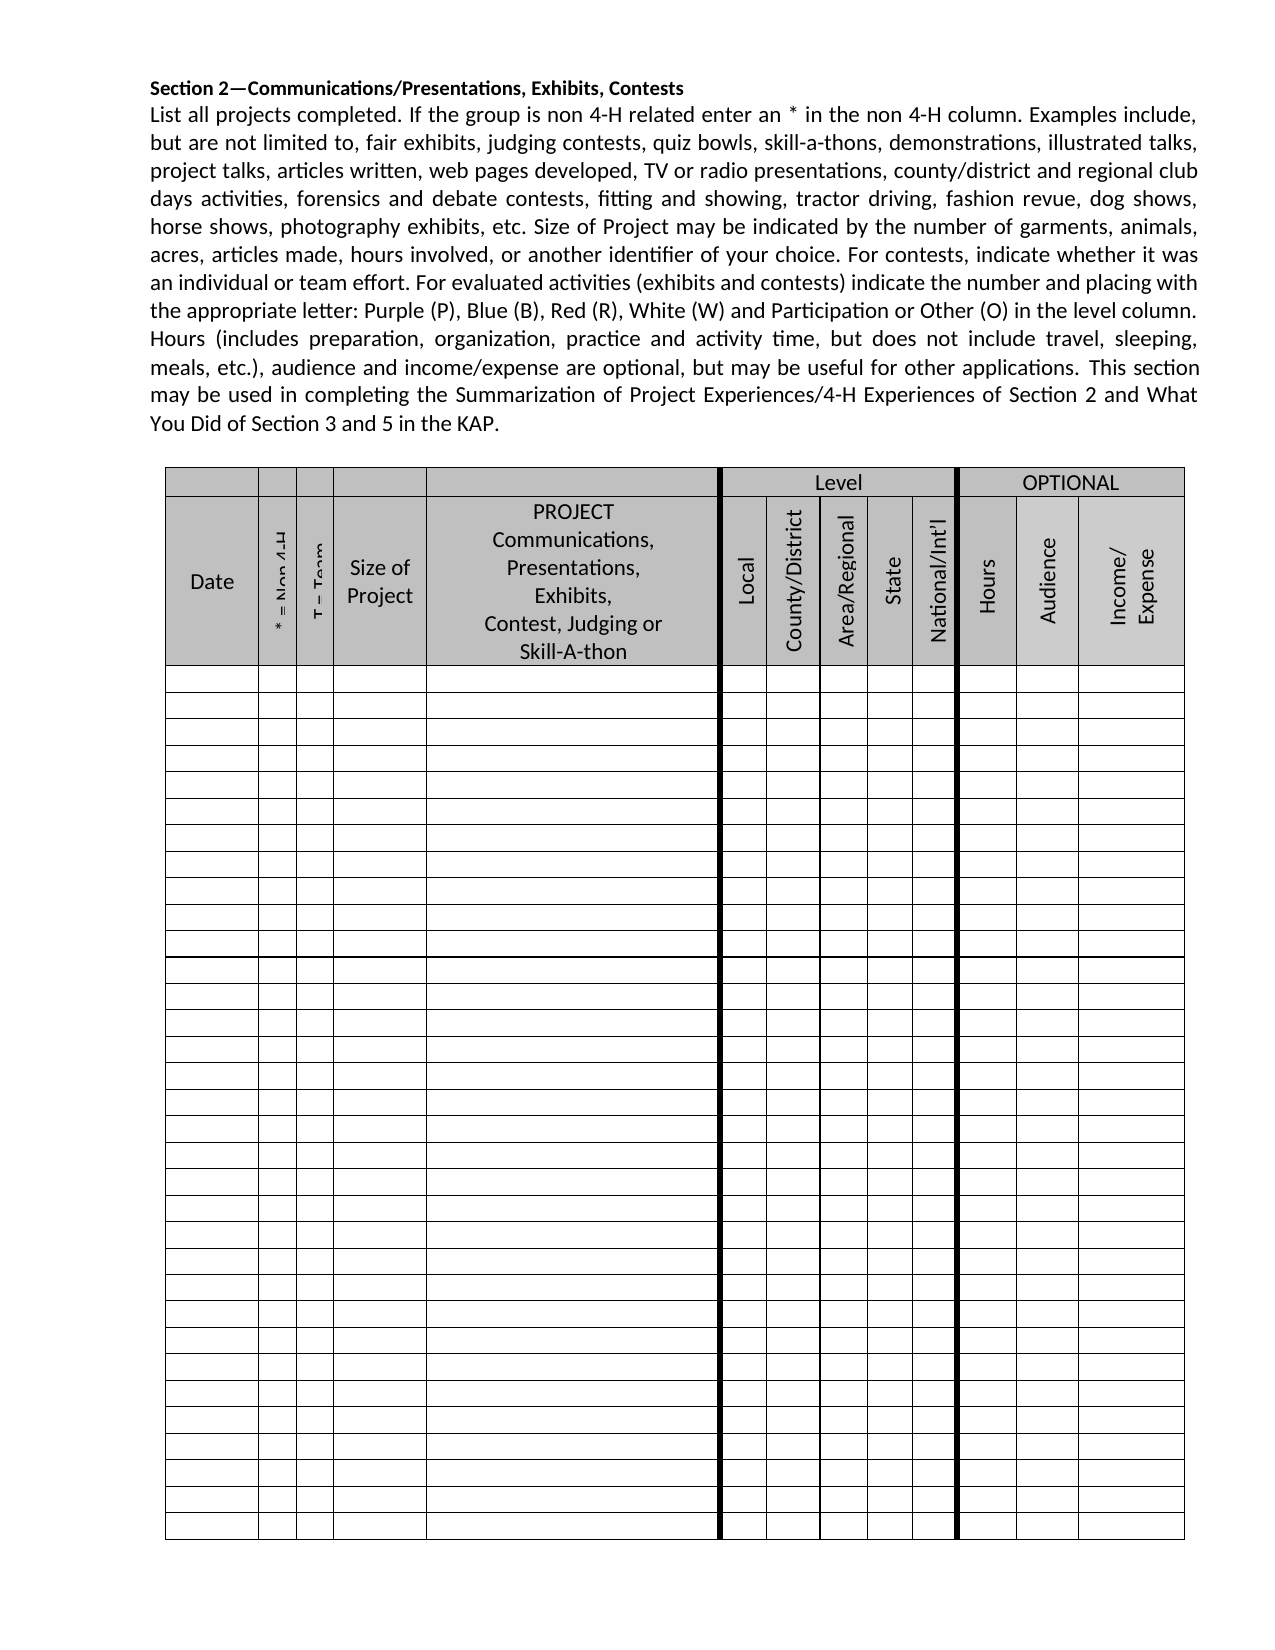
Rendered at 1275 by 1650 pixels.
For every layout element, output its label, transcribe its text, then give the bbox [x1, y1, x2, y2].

table_cell [427, 1487, 717, 1512]
table_cell [767, 1196, 819, 1221]
table_cell [334, 666, 426, 692]
table_cell [767, 984, 819, 1009]
table_cell [297, 1063, 333, 1089]
table_cell [427, 746, 717, 771]
table_cell Area/Regional [821, 497, 867, 665]
table_cell [868, 1381, 912, 1406]
table_cell [723, 1010, 766, 1036]
table_cell [1079, 1460, 1184, 1486]
table_cell [913, 666, 954, 692]
table_cell [259, 1381, 296, 1406]
table_cell [960, 905, 1016, 930]
table_cell [334, 878, 426, 903]
table_cell [297, 905, 333, 930]
table_cell [821, 852, 867, 877]
table_cell [334, 693, 426, 718]
table_cell [723, 1090, 766, 1115]
table_cell [427, 931, 717, 956]
table_cell [1017, 905, 1078, 930]
table_cell [960, 1037, 1016, 1062]
table_cell [1017, 1328, 1078, 1353]
table_cell [427, 958, 717, 983]
table_cell [297, 1275, 333, 1300]
table_cell [297, 825, 333, 851]
table_cell [868, 1434, 912, 1459]
table_cell [166, 666, 258, 692]
table_cell [960, 1169, 1016, 1194]
table_cell [723, 1196, 766, 1221]
table_cell [427, 1434, 717, 1459]
table_cell [767, 1143, 819, 1168]
table_cell [913, 1301, 954, 1327]
table_header [334, 468, 426, 496]
table_cell [166, 1275, 258, 1300]
table_cell [1079, 772, 1184, 798]
table_cell [259, 1460, 296, 1486]
table_cell [1079, 799, 1184, 824]
table_cell [297, 931, 333, 956]
table_cell [334, 1196, 426, 1221]
table_cell [960, 1010, 1016, 1036]
table_cell [821, 1249, 867, 1274]
table_cell [723, 905, 766, 930]
table_header [259, 468, 296, 496]
table_cell [868, 958, 912, 983]
table_cell [297, 666, 333, 692]
table_cell [334, 1090, 426, 1115]
table_cell [767, 878, 819, 903]
table_cell [334, 1037, 426, 1062]
table_cell [767, 1116, 819, 1142]
table_cell [427, 772, 717, 798]
table_cell [259, 1143, 296, 1168]
table_cell [868, 799, 912, 824]
table_cell [1079, 1222, 1184, 1247]
table_cell [960, 1063, 1016, 1089]
table_cell [960, 1460, 1016, 1486]
table_cell [297, 1090, 333, 1115]
table_cell [767, 693, 819, 718]
table_cell [297, 1407, 333, 1433]
table_cell [868, 1249, 912, 1274]
table_cell [427, 1010, 717, 1036]
table_cell [1017, 825, 1078, 851]
table_cell Income/ Expense [1079, 497, 1184, 665]
table_cell [166, 878, 258, 903]
table_cell [723, 719, 766, 745]
table_cell [821, 1169, 867, 1194]
table_cell [259, 931, 296, 956]
table_cell [868, 1354, 912, 1380]
table_cell [821, 1116, 867, 1142]
table_cell [913, 746, 954, 771]
table_cell [960, 1407, 1016, 1433]
table_cell [723, 1407, 766, 1433]
table_cell [1079, 852, 1184, 877]
table_cell [297, 1169, 333, 1194]
table_cell [166, 852, 258, 877]
table_cell [1079, 1196, 1184, 1221]
table_cell [821, 878, 867, 903]
table_cell [960, 1249, 1016, 1274]
table_cell [297, 746, 333, 771]
table_cell [427, 905, 717, 930]
table_cell [723, 1354, 766, 1380]
table_cell [297, 1460, 333, 1486]
table_cell [166, 1063, 258, 1089]
table_cell [868, 852, 912, 877]
table_cell [259, 825, 296, 851]
table_cell Hours [960, 497, 1016, 665]
table_cell [868, 1301, 912, 1327]
table_cell [297, 958, 333, 983]
table_cell [166, 1116, 258, 1142]
table_cell [427, 1275, 717, 1300]
table_cell [723, 1169, 766, 1194]
table_cell [1017, 1460, 1078, 1486]
table_cell [259, 1434, 296, 1459]
table_cell [166, 1169, 258, 1194]
table_cell [767, 719, 819, 745]
table_cell [259, 852, 296, 877]
table_header [427, 468, 717, 496]
table_cell [1079, 1354, 1184, 1380]
table_cell [913, 931, 954, 956]
table_cell [427, 1354, 717, 1380]
table_cell [960, 1301, 1016, 1327]
table_cell [259, 1354, 296, 1380]
table_cell [259, 746, 296, 771]
table_cell [334, 1487, 426, 1512]
table_cell [767, 772, 819, 798]
table_cell [913, 1434, 954, 1459]
table_cell [723, 799, 766, 824]
table_cell [334, 1407, 426, 1433]
table_cell [913, 1381, 954, 1406]
table_cell [960, 1090, 1016, 1115]
table_cell [821, 693, 867, 718]
table_cell [913, 799, 954, 824]
table_cell [297, 984, 333, 1009]
table_cell [259, 958, 296, 983]
table_cell [868, 905, 912, 930]
table_cell [166, 984, 258, 1009]
table_cell [297, 1354, 333, 1380]
table_cell [767, 1354, 819, 1380]
table_cell [960, 746, 1016, 771]
table_header [297, 468, 333, 496]
table_cell Audience [1017, 497, 1078, 665]
table_cell [1017, 1010, 1078, 1036]
table_cell [334, 719, 426, 745]
table_cell [334, 1249, 426, 1274]
table_cell [297, 1249, 333, 1274]
table_cell [427, 1513, 717, 1538]
table_cell [913, 1513, 954, 1538]
table_cell [868, 1169, 912, 1194]
table_cell [767, 1010, 819, 1036]
table_cell [960, 825, 1016, 851]
table_cell [723, 1381, 766, 1406]
table_cell [913, 984, 954, 1009]
table_cell [821, 958, 867, 983]
table_cell [334, 1169, 426, 1194]
table_cell [259, 1196, 296, 1221]
table_cell [821, 1328, 867, 1353]
table_cell [913, 878, 954, 903]
table_cell [166, 1090, 258, 1115]
table_cell [297, 1487, 333, 1512]
table_cell [723, 1513, 766, 1538]
table_cell [1017, 1354, 1078, 1380]
table_cell [427, 878, 717, 903]
table_cell [868, 1090, 912, 1115]
table_cell [259, 1090, 296, 1115]
table_cell [166, 825, 258, 851]
table_cell [821, 666, 867, 692]
table_cell [821, 1487, 867, 1512]
table_cell [259, 878, 296, 903]
table_cell [166, 1010, 258, 1036]
table_cell [427, 1249, 717, 1274]
table_cell [166, 958, 258, 983]
table_cell [767, 1090, 819, 1115]
table_cell [259, 1407, 296, 1433]
table_cell [821, 931, 867, 956]
table_cell [723, 693, 766, 718]
table_cell [868, 1487, 912, 1512]
table_cell [767, 1037, 819, 1062]
table_cell [821, 1434, 867, 1459]
table_cell [427, 1116, 717, 1142]
table_cell [868, 825, 912, 851]
table_cell [1079, 905, 1184, 930]
table_cell [1017, 1381, 1078, 1406]
table_cell [723, 666, 766, 692]
table_cell [427, 852, 717, 877]
table_cell [297, 1381, 333, 1406]
table_cell [427, 1196, 717, 1221]
table_cell [821, 825, 867, 851]
table_cell [913, 825, 954, 851]
table_cell [166, 905, 258, 930]
table_cell [1017, 799, 1078, 824]
table_cell [297, 1328, 333, 1353]
table_cell [821, 1196, 867, 1221]
table_cell [913, 1169, 954, 1194]
table_cell [767, 746, 819, 771]
table_cell [913, 1090, 954, 1115]
table_cell [166, 719, 258, 745]
table_cell [868, 1063, 912, 1089]
table_cell [259, 1249, 296, 1274]
table_cell [1079, 1301, 1184, 1327]
table_cell [259, 1116, 296, 1142]
table_cell [1017, 746, 1078, 771]
table_cell [960, 799, 1016, 824]
table_cell [334, 1143, 426, 1168]
table_cell [259, 1513, 296, 1538]
table_cell [1079, 1249, 1184, 1274]
table_cell [1079, 1275, 1184, 1300]
table_cell [1017, 984, 1078, 1009]
table_cell [334, 1010, 426, 1036]
table_cell [1017, 1063, 1078, 1089]
table_cell [427, 693, 717, 718]
table_cell [334, 905, 426, 930]
table_cell [960, 1275, 1016, 1300]
table_cell [297, 772, 333, 798]
table_cell [166, 1037, 258, 1062]
table_cell [913, 1116, 954, 1142]
table_cell [297, 1196, 333, 1221]
table_cell [767, 1434, 819, 1459]
table_cell [723, 958, 766, 983]
table_cell [334, 1381, 426, 1406]
table_cell [427, 719, 717, 745]
table_cell [166, 693, 258, 718]
table_cell [868, 1196, 912, 1221]
table_cell [166, 1487, 258, 1512]
table_cell [259, 693, 296, 718]
table_cell [960, 931, 1016, 956]
table_cell [821, 1275, 867, 1300]
table_cell [960, 719, 1016, 745]
table_cell [868, 1328, 912, 1353]
table_cell [868, 1460, 912, 1486]
table_cell [960, 852, 1016, 877]
table_cell [166, 1513, 258, 1538]
table_cell [960, 1116, 1016, 1142]
table_cell [427, 825, 717, 851]
table_cell [259, 1275, 296, 1300]
table_cell [259, 1222, 296, 1247]
table_cell [960, 1513, 1016, 1538]
table_cell [821, 984, 867, 1009]
table_cell [821, 1354, 867, 1380]
table_cell [427, 799, 717, 824]
table_cell [166, 1143, 258, 1168]
table_cell [723, 1249, 766, 1274]
table_cell [1017, 772, 1078, 798]
table_cell [166, 1460, 258, 1486]
table_cell [868, 1010, 912, 1036]
table_cell [1017, 1196, 1078, 1221]
table_cell [723, 1328, 766, 1353]
table_cell [868, 1222, 912, 1247]
table_cell [821, 772, 867, 798]
table_cell [723, 1037, 766, 1062]
table_cell [913, 852, 954, 877]
table_cell [334, 746, 426, 771]
table_cell [821, 1090, 867, 1115]
table_cell [297, 1010, 333, 1036]
table_cell [960, 1487, 1016, 1512]
table_cell National/Int’l [913, 497, 954, 665]
table_cell [913, 905, 954, 930]
table_cell [166, 772, 258, 798]
table_cell [1079, 1037, 1184, 1062]
table_cell [1017, 1143, 1078, 1168]
table_cell [1017, 958, 1078, 983]
table_cell [913, 1460, 954, 1486]
table_cell [1017, 1513, 1078, 1538]
table_cell PROJECT Communications, Presentations, Exhibits, Contest, Judging or Skill-A-thon [427, 497, 717, 665]
table_cell [723, 825, 766, 851]
table_cell [427, 1381, 717, 1406]
table_cell [767, 852, 819, 877]
table_cell [767, 1301, 819, 1327]
table_cell [767, 1407, 819, 1433]
table_cell [427, 1037, 717, 1062]
table_cell [960, 878, 1016, 903]
table_cell [960, 772, 1016, 798]
table_cell [767, 1222, 819, 1247]
table_cell [723, 984, 766, 1009]
table_cell [868, 1037, 912, 1062]
table_cell [427, 1407, 717, 1433]
table_cell [1079, 1010, 1184, 1036]
table_cell [767, 1169, 819, 1194]
table_cell [723, 1434, 766, 1459]
table_cell [334, 799, 426, 824]
table_cell [1079, 1487, 1184, 1512]
table_cell [767, 958, 819, 983]
table_cell [1017, 693, 1078, 718]
table_cell [1079, 666, 1184, 692]
table_cell State [868, 497, 912, 665]
table_cell [166, 931, 258, 956]
table_cell [1017, 719, 1078, 745]
table_cell [960, 1354, 1016, 1380]
table_cell [767, 1275, 819, 1300]
table_cell [166, 1381, 258, 1406]
table_cell [259, 1301, 296, 1327]
text List all projects completed. If the group is non 4-H related enter an * in the non 4-H column. Examples include, but are not limited to, fair exhibits, judging contests, quiz bowls, skill-a-thons, demonstrations, illustrated talks, project talks, articles written, web pages developed, TV or radio presentations, county/district and regional club days activities, forensics and debate contests, fitting and showing, tractor driving, fashion revue, dog shows, horse shows, photography exhibits, etc. Size of Project may be indicated by the number of garments, animals, acres, articles made, hours involved, or another identifier of your choice. For contests, indicate whether it was an individual or team effort. For evaluated activities (exhibits and contests) indicate the number and placing with the appropriate letter: Purple (P), Blue (B), Red (R), White (W) and Participation or Other (O) in the level column. Hours (includes preparation, organization, practice and activity time, but does not include travel, sleeping, meals, etc.), audience and income/expense are optional, but may be useful for other applications. This section may be used in completing the Summarization of Project Experiences/4-H Experiences of Section 2 and What You Did of Section 3 and 5 in the KAP. [150, 100, 1200, 437]
table_cell [1079, 1513, 1184, 1538]
table_cell [960, 1196, 1016, 1221]
table_cell [913, 958, 954, 983]
table_cell [960, 1143, 1016, 1168]
table_cell [334, 1222, 426, 1247]
table_cell [427, 666, 717, 692]
table_cell [767, 1249, 819, 1274]
table_cell [913, 693, 954, 718]
table_cell [1079, 958, 1184, 983]
table_cell [166, 1354, 258, 1380]
table_header [166, 468, 258, 496]
table_cell [821, 1381, 867, 1406]
table_cell [427, 1143, 717, 1168]
table_cell [913, 1407, 954, 1433]
table_cell [1017, 1169, 1078, 1194]
table_cell [1017, 1301, 1078, 1327]
table_cell [259, 905, 296, 930]
table_cell [166, 1249, 258, 1274]
table_cell [821, 905, 867, 930]
table_cell [297, 1301, 333, 1327]
table_cell [297, 852, 333, 877]
table_cell [1079, 1328, 1184, 1353]
table_cell [960, 1328, 1016, 1353]
table_cell [913, 1037, 954, 1062]
table_cell [334, 1513, 426, 1538]
table_cell [334, 1354, 426, 1380]
table_cell [913, 1275, 954, 1300]
table_cell [1079, 719, 1184, 745]
table_cell [334, 931, 426, 956]
table_cell [821, 719, 867, 745]
table_cell [868, 878, 912, 903]
table_cell Local [723, 497, 766, 665]
table_cell [821, 799, 867, 824]
table_cell [427, 1063, 717, 1089]
table_cell [334, 958, 426, 983]
table_cell [334, 825, 426, 851]
table_cell [960, 984, 1016, 1009]
table_cell [868, 666, 912, 692]
table_cell [1017, 1090, 1078, 1115]
table_cell [166, 1196, 258, 1221]
table_cell [913, 1354, 954, 1380]
table_cell [1017, 1222, 1078, 1247]
table_cell [1017, 1487, 1078, 1512]
table_cell [427, 1222, 717, 1247]
table_cell [166, 1407, 258, 1433]
table_cell [913, 1222, 954, 1247]
table_cell [259, 666, 296, 692]
table_cell [1017, 1249, 1078, 1274]
table_cell [334, 1063, 426, 1089]
table_cell [1079, 931, 1184, 956]
table_cell [913, 1196, 954, 1221]
table_cell [1079, 1434, 1184, 1459]
table_cell [821, 1222, 867, 1247]
table_cell [767, 1063, 819, 1089]
table_cell [166, 799, 258, 824]
table_cell [723, 931, 766, 956]
table_cell [334, 1116, 426, 1142]
table_cell [1017, 666, 1078, 692]
table_cell Date [166, 497, 258, 665]
table_cell [868, 1513, 912, 1538]
table_cell [1079, 693, 1184, 718]
table_cell [821, 1460, 867, 1486]
table_cell [427, 1090, 717, 1115]
table_cell [913, 1487, 954, 1512]
table_cell [960, 1222, 1016, 1247]
table_cell [868, 719, 912, 745]
table_cell [821, 1143, 867, 1168]
table_cell [868, 931, 912, 956]
table_cell [1079, 1143, 1184, 1168]
table_cell [913, 1143, 954, 1168]
table_cell [297, 719, 333, 745]
table_cell [334, 852, 426, 877]
table_cell [723, 1460, 766, 1486]
table_cell [723, 1487, 766, 1512]
table_cell [868, 1407, 912, 1433]
table_cell [723, 1116, 766, 1142]
table_cell [166, 1301, 258, 1327]
table_cell [960, 693, 1016, 718]
table_cell [913, 719, 954, 745]
table_cell [767, 1460, 819, 1486]
table_cell [1017, 1116, 1078, 1142]
table_cell [913, 1328, 954, 1353]
table_cell [427, 984, 717, 1009]
table_cell [427, 1328, 717, 1353]
table_header Level [723, 468, 954, 496]
table_cell [868, 772, 912, 798]
table_cell [960, 666, 1016, 692]
table_cell [427, 1169, 717, 1194]
table_cell [821, 1037, 867, 1062]
table_cell [821, 746, 867, 771]
table_cell [1079, 1407, 1184, 1433]
table_cell [1079, 984, 1184, 1009]
table_cell [1079, 878, 1184, 903]
table_cell [259, 1010, 296, 1036]
table_cell [1017, 1037, 1078, 1062]
table_cell [259, 984, 296, 1009]
table_cell * = Non 4-H [259, 497, 296, 665]
table_cell [723, 1275, 766, 1300]
table_cell [821, 1301, 867, 1327]
table_cell [767, 1513, 819, 1538]
text Section 2—Communications/Presentations, Exhibits, Contests [150, 75, 1200, 100]
table_cell [723, 1143, 766, 1168]
table_cell [960, 958, 1016, 983]
table_cell [868, 1275, 912, 1300]
table_cell [297, 693, 333, 718]
table_cell County/District [767, 497, 819, 665]
table_cell [868, 984, 912, 1009]
table_cell [913, 1249, 954, 1274]
table_cell [1079, 825, 1184, 851]
table_cell [1079, 1116, 1184, 1142]
table_cell [166, 1222, 258, 1247]
table_cell [868, 746, 912, 771]
table_cell [1017, 878, 1078, 903]
table_cell [297, 799, 333, 824]
table_cell [1017, 1275, 1078, 1300]
table_cell [1017, 1407, 1078, 1433]
table_cell [723, 878, 766, 903]
table_cell [960, 1381, 1016, 1406]
table_cell [334, 772, 426, 798]
table_cell T = Team [297, 497, 333, 665]
table_cell [767, 666, 819, 692]
table_header OPTIONAL [960, 468, 1184, 496]
table_cell [821, 1010, 867, 1036]
table_cell [868, 693, 912, 718]
table_cell [913, 772, 954, 798]
table_cell [259, 1328, 296, 1353]
table_cell [259, 1487, 296, 1512]
table_cell [868, 1143, 912, 1168]
table_cell [334, 1275, 426, 1300]
table_cell [1017, 1434, 1078, 1459]
table_cell [767, 825, 819, 851]
table_cell [427, 1301, 717, 1327]
table_cell [297, 1037, 333, 1062]
table_cell [767, 1487, 819, 1512]
table_cell [297, 1434, 333, 1459]
table_cell [166, 746, 258, 771]
table_cell [297, 878, 333, 903]
table_cell [334, 1301, 426, 1327]
table_cell Size of Project [334, 497, 426, 665]
table_cell [723, 1301, 766, 1327]
table_cell [1017, 931, 1078, 956]
table_cell [259, 799, 296, 824]
table_cell [767, 931, 819, 956]
table_cell [334, 1328, 426, 1353]
table_cell [723, 772, 766, 798]
table_cell [913, 1010, 954, 1036]
table_cell [166, 1434, 258, 1459]
table_cell [259, 1063, 296, 1089]
table_cell [1079, 1063, 1184, 1089]
table_cell [334, 1434, 426, 1459]
table_cell [767, 1381, 819, 1406]
table_cell [960, 1434, 1016, 1459]
table_cell [259, 1037, 296, 1062]
table_cell [767, 1328, 819, 1353]
table_cell [297, 1513, 333, 1538]
table_cell [334, 984, 426, 1009]
table_cell [334, 1460, 426, 1486]
table_cell [259, 1169, 296, 1194]
table_cell [913, 1063, 954, 1089]
table_cell [259, 719, 296, 745]
table_cell [723, 852, 766, 877]
table_cell [1017, 852, 1078, 877]
table_cell [427, 1460, 717, 1486]
table_cell [259, 772, 296, 798]
table_cell [821, 1063, 867, 1089]
table_cell [1079, 746, 1184, 771]
table_cell [821, 1513, 867, 1538]
table_cell [1079, 1169, 1184, 1194]
table_cell [723, 1063, 766, 1089]
table_cell [1079, 1090, 1184, 1115]
table_cell [723, 746, 766, 771]
table_cell [297, 1143, 333, 1168]
table_cell [297, 1116, 333, 1142]
table_cell [767, 905, 819, 930]
table_cell [723, 1222, 766, 1247]
table_cell [767, 799, 819, 824]
table_cell [166, 1328, 258, 1353]
table_cell [868, 1116, 912, 1142]
table_cell [1079, 1381, 1184, 1406]
table_cell [297, 1222, 333, 1247]
table_cell [821, 1407, 867, 1433]
